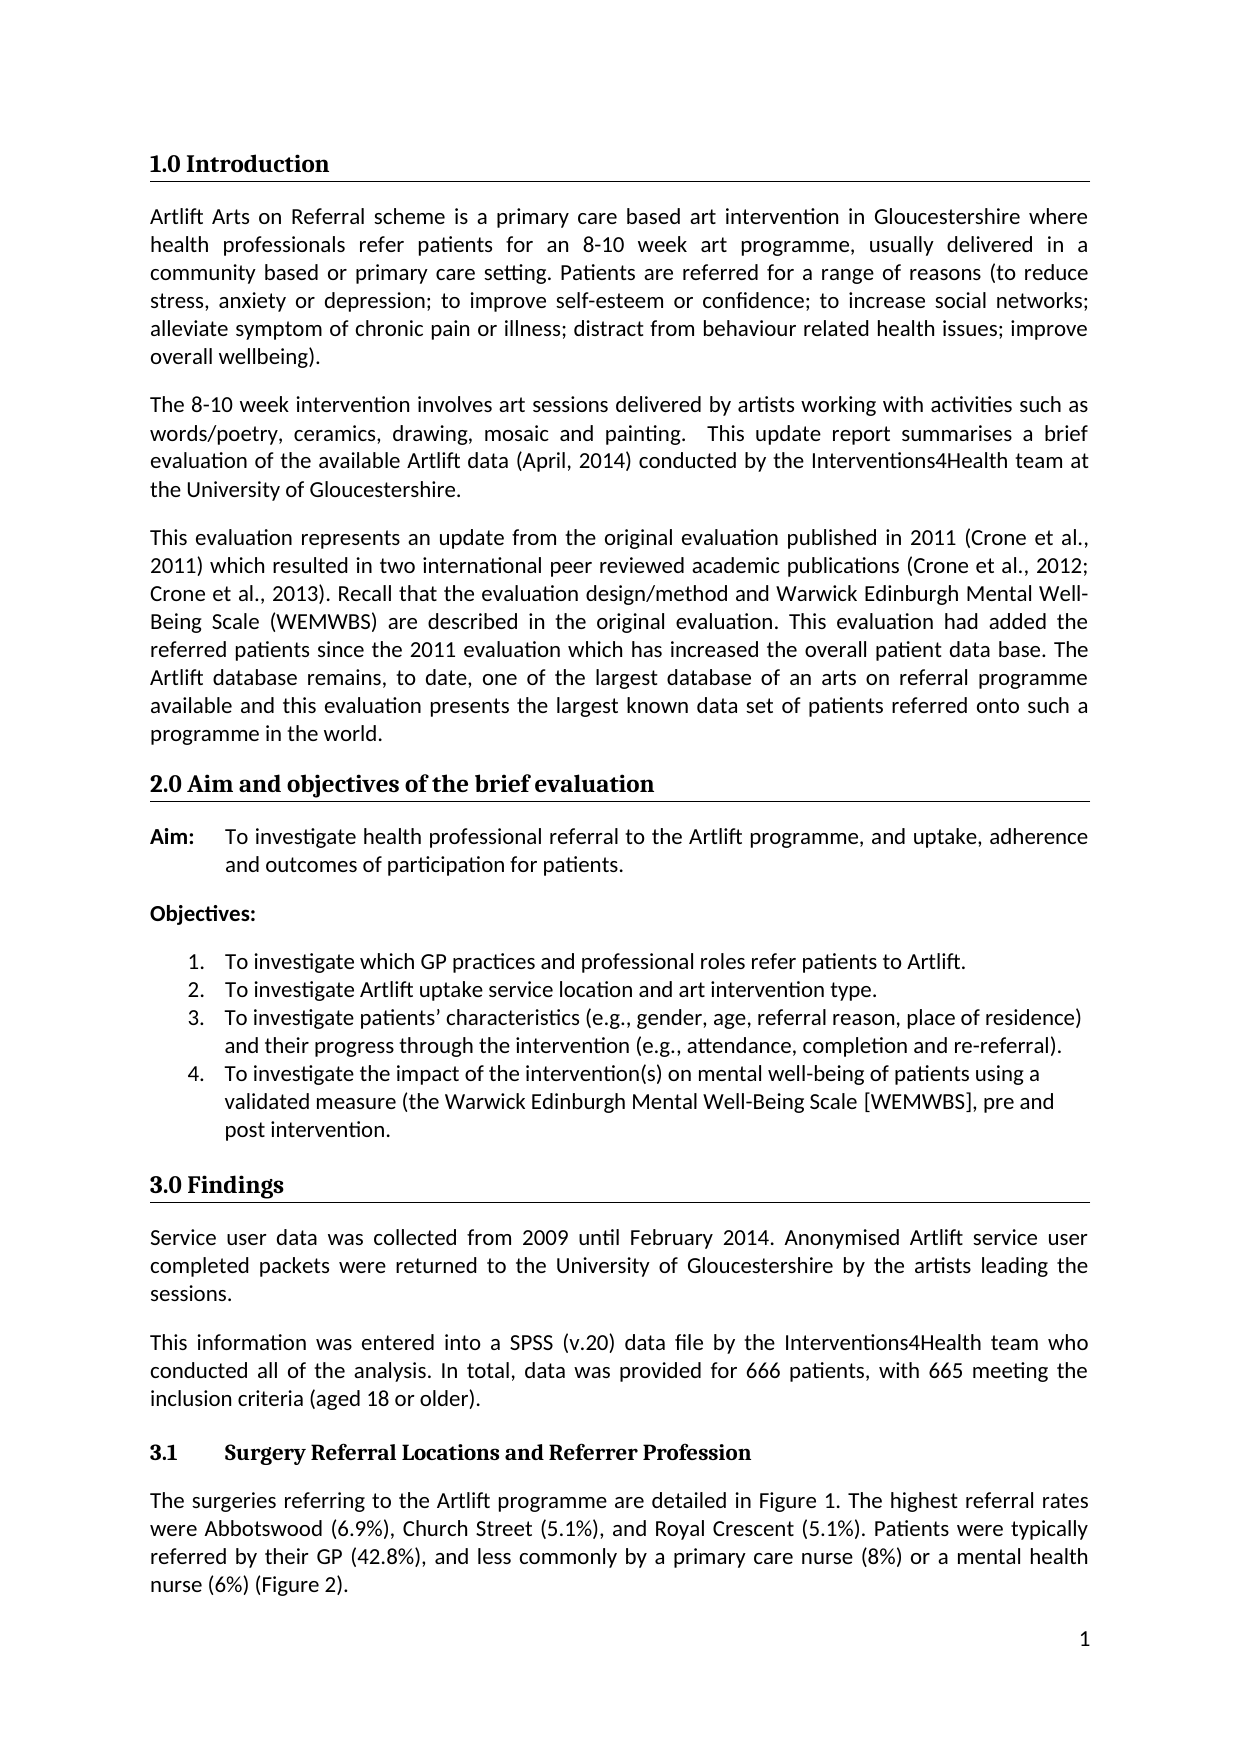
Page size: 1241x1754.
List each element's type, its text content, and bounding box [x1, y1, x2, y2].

text Artlift Arts on Referral scheme is a primary care based art intervention in Gloucestershire where health professionals refer patients for an 8-10 week art programme, usually delivered in a community based or primary care setting. Patients are referred for a range of reasons (to reduce stress, anxiety or depression; to improve self-esteem or confidence; to increase social networks; alleviate symptom of chronic pain or illness; distract from behaviour related health issues; improve overall wellbeing). [150, 202, 1090, 370]
text The 8-10 week intervention involves art sessions delivered by artists working with activities such as words/poetry, ceramics, drawing, mosaic and painting. This update report summarises a brief evaluation of the available Artlift data (April, 2014) conducted by the Interventions4Health team at the University of Gloucestershire. [150, 391, 1090, 503]
text Service user data was collected from 2009 until February 2014. Anonymised Artlift service user completed packets were returned to the University of Gloucestershire by the artists leading the sessions. [150, 1223, 1090, 1307]
subtitle 2.0 Aim and objectives of the brief evaluation [150, 770, 1090, 801]
text This evaluation represents an update from the original evaluation published in 2011 (Crone et al., 2011) which resulted in two international peer reviewed academic publications (Crone et al., 2012; Crone et al., 2013). Recall that the evaluation design/method and Warwick Edinburgh Mental Well-Being Scale (WEMWBS) are described in the original evaluation. This evaluation had added the referred patients since the 2011 evaluation which has increased the overall patient data base. The Artlift database remains, to date, one of the largest database of an arts on referral programme available and this evaluation presents the largest known data set of patients referred onto such a programme in the world. [150, 523, 1090, 747]
subtitle 3.0 Findings [150, 1171, 1090, 1202]
list To investigate Artlift uptake service location and art intervention type. [187, 975, 1090, 1003]
list To investigate patients’ characteristics (e.g., gender, age, referral reason, place of residence) and their progress through the intervention (e.g., attendance, completion and re-referral). [187, 1003, 1090, 1059]
text Aim: To investigate health professional referral to the Artlift programme, and uptake, adherence and outcomes of participation for patients. [150, 822, 1090, 878]
subtitle 3.1 Surgery Referral Locations and Referrer Profession [150, 1440, 1090, 1466]
text Objectives: [150, 899, 1090, 927]
text This information was entered into a SPSS (v.20) data file by the Interventions4Health team who conducted all of the analysis. In total, data was provided for 666 patients, with 665 meeting the inclusion criteria (aged 18 or older). [150, 1328, 1090, 1412]
list To investigate the impact of the intervention(s) on mental well-being of patients using a validated measure (the Warwick Edinburgh Mental Well-Being Scale [WEMWBS], pre and post intervention. [187, 1059, 1090, 1143]
text The surgeries referring to the Artlift programme are detailed in Figure 1. The highest referral rates were Abbotswood (6.9%), Church Street (5.1%), and Royal Crescent (5.1%). Patients were typically referred by their GP (42.8%), and less commonly by a primary care nurse (8%) or a mental health nurse (6%) (Figure 2). [150, 1486, 1090, 1598]
subtitle 1.0 Introduction [150, 150, 1090, 181]
list To investigate which GP practices and professional roles refer patients to Artlift. [187, 947, 1090, 975]
